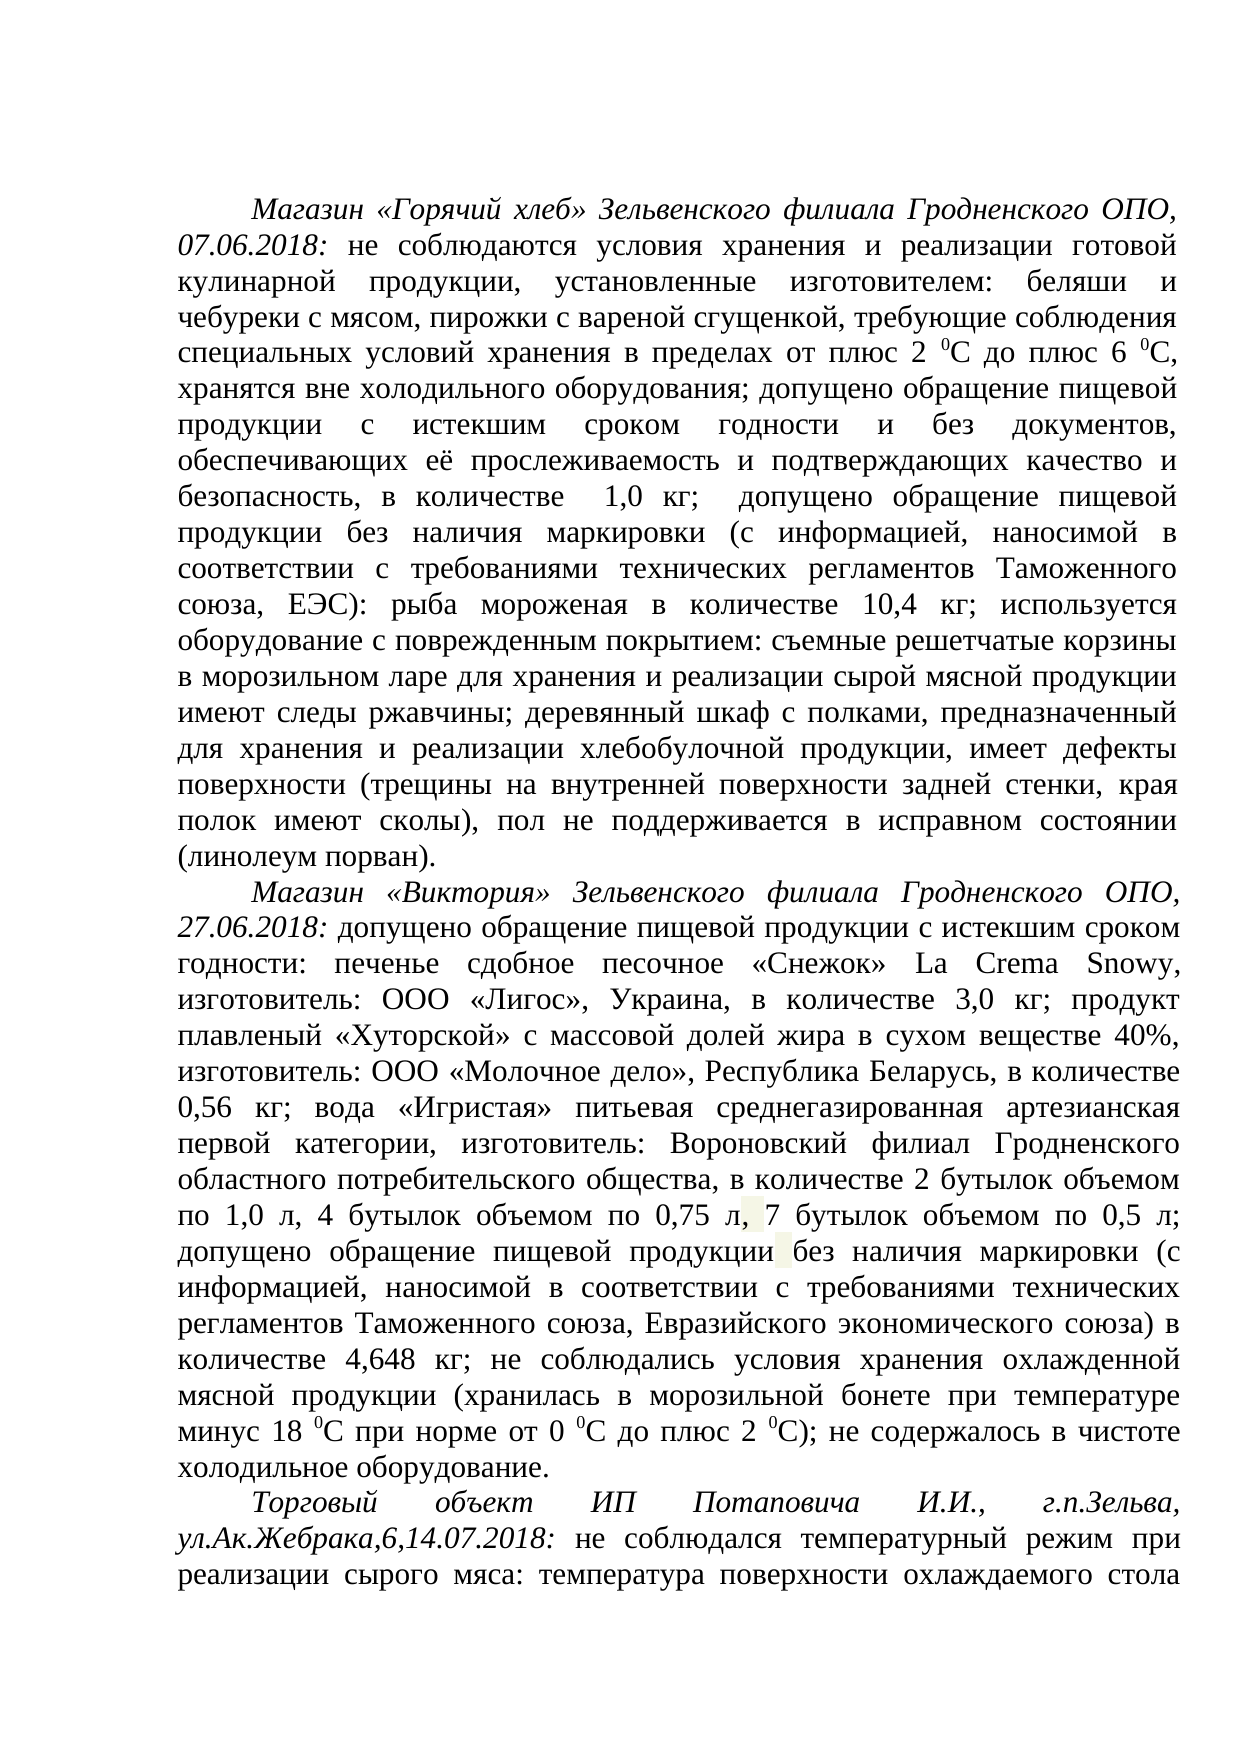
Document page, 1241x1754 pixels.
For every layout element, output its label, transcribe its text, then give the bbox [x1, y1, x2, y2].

text Магазин «Горячий хлеб» Зельвенского филиала Гродненского ОПО, 07.06.2018: не соблюдаются условия хранения и реализации готовой кулинарной продукции, установленные изготовителем: беляши и чебуреки с мясом, пирожки с вареной сгущенкой, требующие соблюдения специальных условий хранения в пределах от плюс 2 0С до плюс 6 0С, хранятся вне холодильного оборудования; допущено обращение пищевой продукции с истекшим сроком годности и без документов, обеспечивающих её прослеживаемость и подтверждающих качество и безопасность, в количестве 1,0 кг; допущено обращение пищевой продукции без наличия маркировки (с информацией, наносимой в соответствии с требованиями технических регламентов Таможенного союза, ЕЭС): рыба мороженая в количестве 10,4 кг; используется оборудование с поврежденным покрытием: съемные решетчатые корзины в морозильном ларе для хранения и реализации сырой мясной продукции имеют следы ржавчины; деревянный шкаф с полками, предназначенный для хранения и реализации хлебобулочной продукции, имеет дефекты поверхности (трещины на внутренней поверхности задней стенки, края полок имеют сколы), пол не поддерживается в исправном состоянии (линолеум порван). [177, 190, 1178, 873]
text Магазин «Виктория» Зельвенского филиала Гродненского ОПО, 27.06.2018: допущено обращение пищевой продукции с истекшим сроком годности: печенье сдобное песочное «Снежок» La Crema Snowy, изготовитель: ООО «Лигос», Украина, в количестве 3,0 кг; продукт плавленый «Хуторской» с массовой долей жира в сухом веществе 40%, изготовитель: ООО «Молочное дело», Республика Беларусь, в количестве 0,56 кг; вода «Игристая» питьевая среднегазированная артезианская первой категории, изготовитель: Вороновский филиал Гродненского областного потребительского общества, в количестве 2 бутылок объемом по 1,0 л, 4 бутылок объемом по 0,75 л, 7 бутылок объемом по 0,5 л; допущено обращение пищевой продукции без наличия маркировки (с информацией, наносимой в соответствии с требованиями технических регламентов Таможенного союза, Евразийского экономического союза) в количестве 4,648 кг; не соблюдались условия хранения охлажденной мясной продукции (хранилась в морозильной бонете при температуре минус 18 0С при норме от 0 0С до плюс 2 0С); не содержалось в чистоте холодильное оборудование. [177, 873, 1181, 1484]
